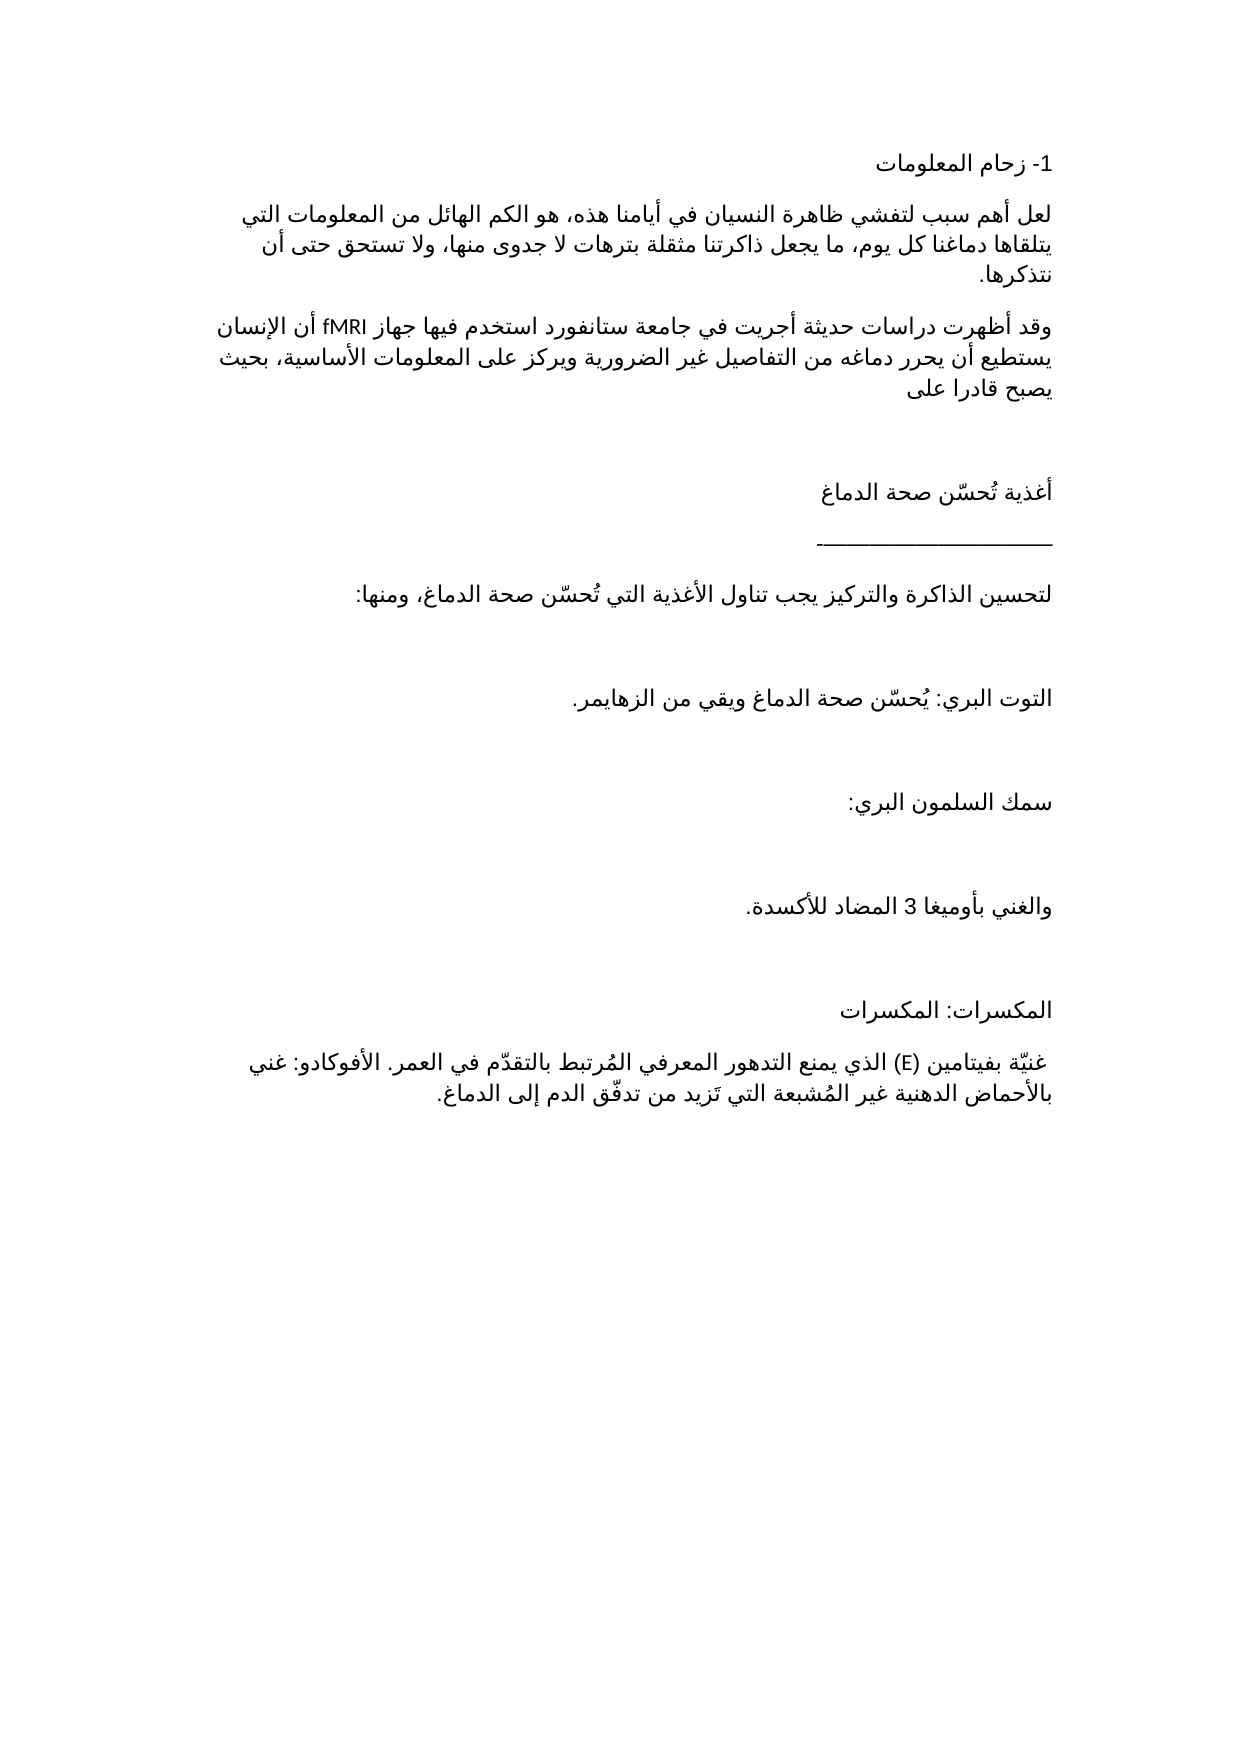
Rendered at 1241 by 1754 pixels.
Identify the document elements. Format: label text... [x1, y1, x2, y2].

text المكسرات: المكسرات [187, 997, 1053, 1023]
text لعل أهم سبب لتفشي ظاهرة النسيان في أيامنا هذه، هو الكم الهائل من المعلومات التي يتلقاها دماغنا كل يوم، ما يجعل ذاكرتنا مثقلة بترهات لا جدوى منها، ولا تستحق حتى أن نتذكرها. [187, 201, 1053, 288]
text وقد أظهرت دراسات حديثة أجريت في جامعة ستانفورد استخدم فيها جهاز fMRI أن الإنسان يستطيع أن يحرر دماغه من التفاصيل غير الضرورية ويركز على المعلومات الأساسية، بحيث يصبح قادرا على [187, 312, 1053, 401]
text غنيّة بفيتامين (E) الذي يمنع التدهور المعرفي المُرتبط بالتقدّم في العمر. الأفوكادو: غني بالأحماض الدهنية غير المُشبعة التي تَزيد من تدفّق الدم إلى الدماغ. [187, 1048, 1053, 1106]
text أغذية تُحسّن صحة الدماغ [187, 479, 1053, 505]
text والغني بأوميغا 3 المضاد للأكسدة. [187, 893, 1053, 919]
text التوت البري: يُحسّن صحة الدماغ ويقي من الزهايمر. [187, 685, 1053, 711]
text سمك السلمون البري: [187, 789, 1053, 815]
text ——————————- [187, 530, 1053, 556]
text 1- زحام المعلومات [187, 150, 1053, 176]
text لتحسين الذاكرة والتركيز يجب تناول الأغذية التي تُحسّن صحة الدماغ، ومنها: [187, 581, 1053, 607]
